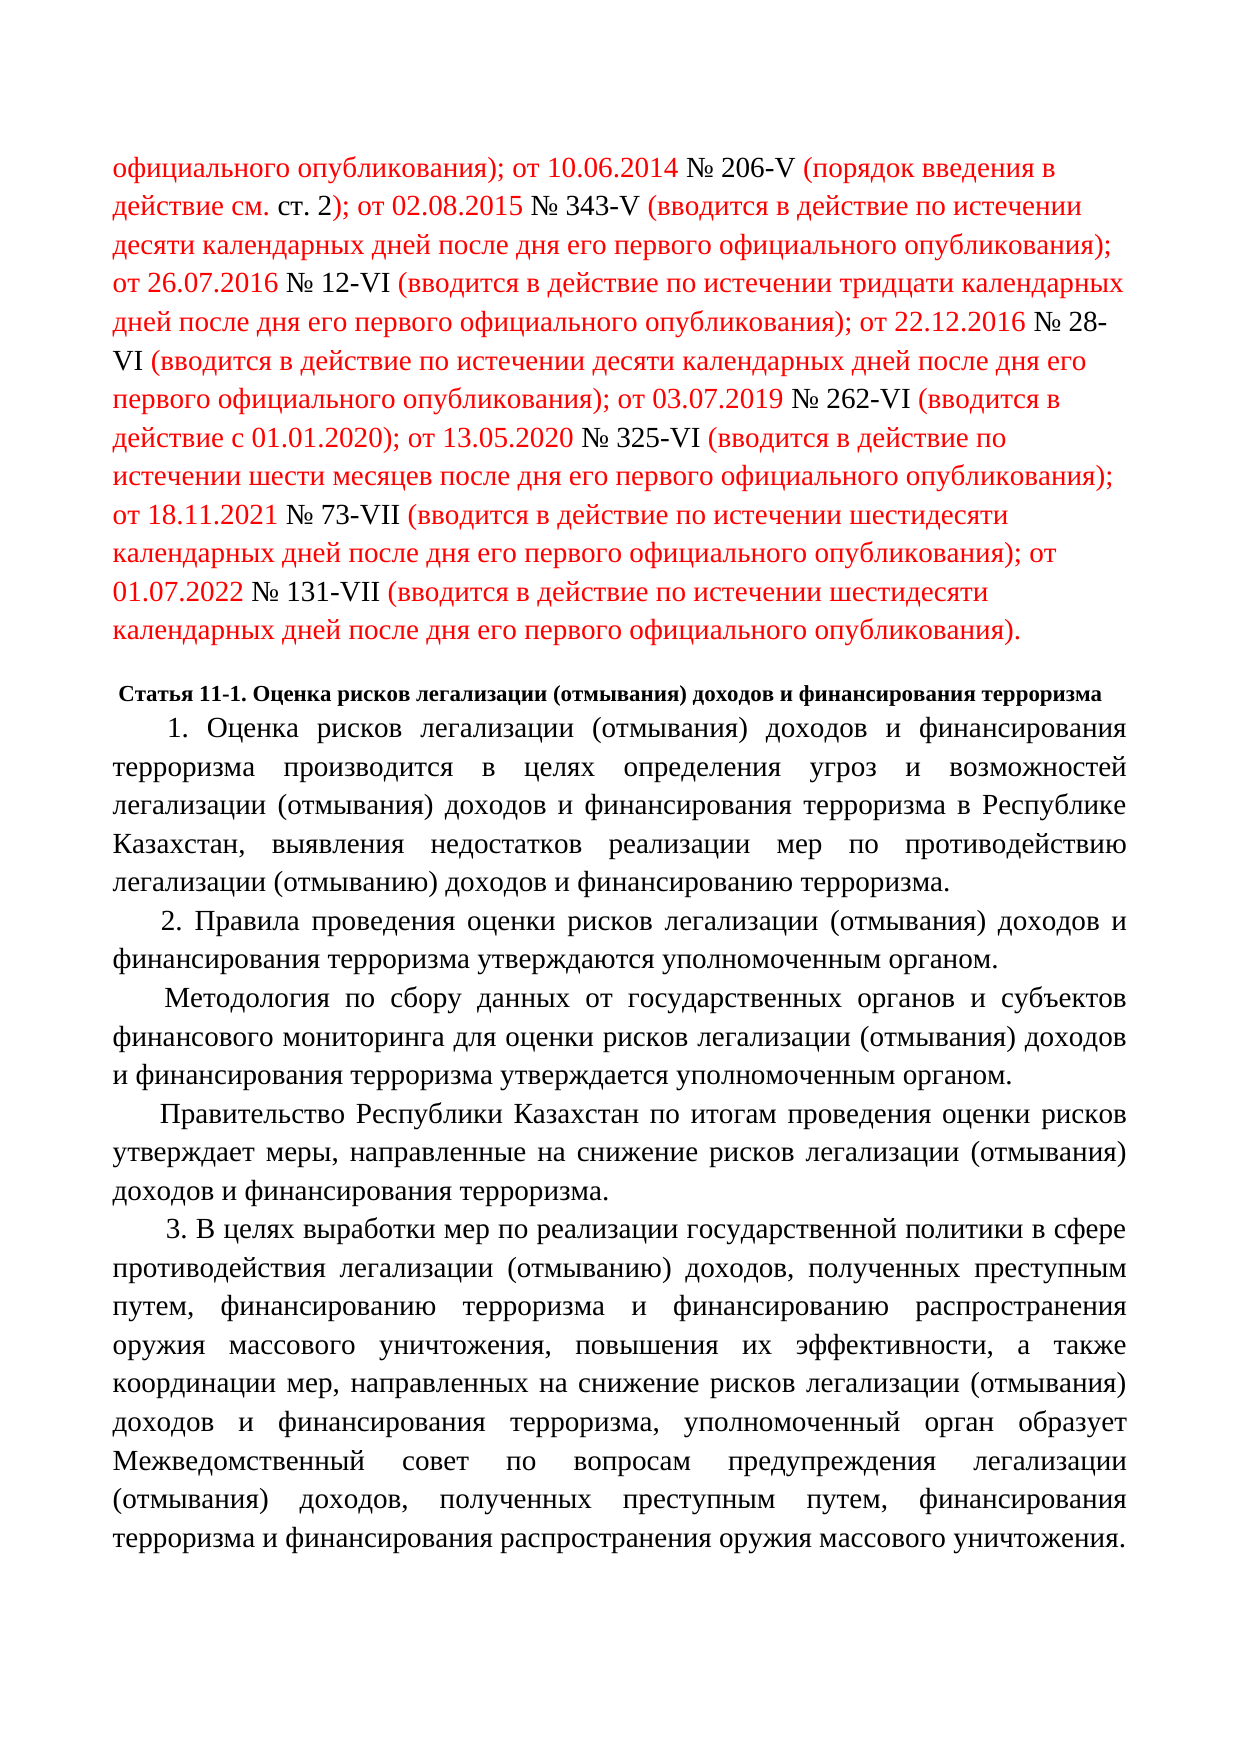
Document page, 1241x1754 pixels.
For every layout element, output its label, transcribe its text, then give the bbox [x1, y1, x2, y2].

text 3. В целях выработки мер по реализации государственной политики в сфере противодействия легализации (отмыванию) доходов, полученных преступным путем, финансированию терроризма и финансированию распространения оружия массового уничтожения, повышения их эффективности, а также координации мер, направленных на снижение рисков легализации (отмывания) доходов и финансирования терроризма, уполномоченный орган образует Межведомственный совет по вопросам предупреждения легализации (отмывания) доходов, полученных преступным путем, финансирования терроризма и финансирования распространения оружия массового уничтожения. [112, 1211, 1128, 1553]
text Правительство Республики Казахстан по итогам проведения оценки рисков утверждает меры, направленные на снижение рисков легализации (отмывания) доходов и финансирования терроризма. [112, 1096, 1128, 1206]
text 1. Оценка рисков легализации (отмывания) доходов и финансирования терроризма производится в целях определения угроз и возможностей легализации (отмывания) доходов и финансирования терроризма в Республике Казахстан, выявления недостатков реализации мер по противодействию легализации (отмыванию) доходов и финансированию терроризма. [112, 710, 1128, 898]
text Статья 11-1. Оценка рисков легализации (отмывания) доходов и финансирования терроризма [112, 680, 1128, 706]
text 2. Правила проведения оценки рисков легализации (отмывания) доходов и финансирования терроризма утверждаются уполномоченным органом. [112, 903, 1128, 975]
text Методология по сбору данных от государственных органов и субъектов финансового мониторинга для оценки рисков легализации (отмывания) доходов и финансирования терроризма утверждается уполномоченным органом. [112, 980, 1128, 1091]
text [112, 150, 1128, 676]
